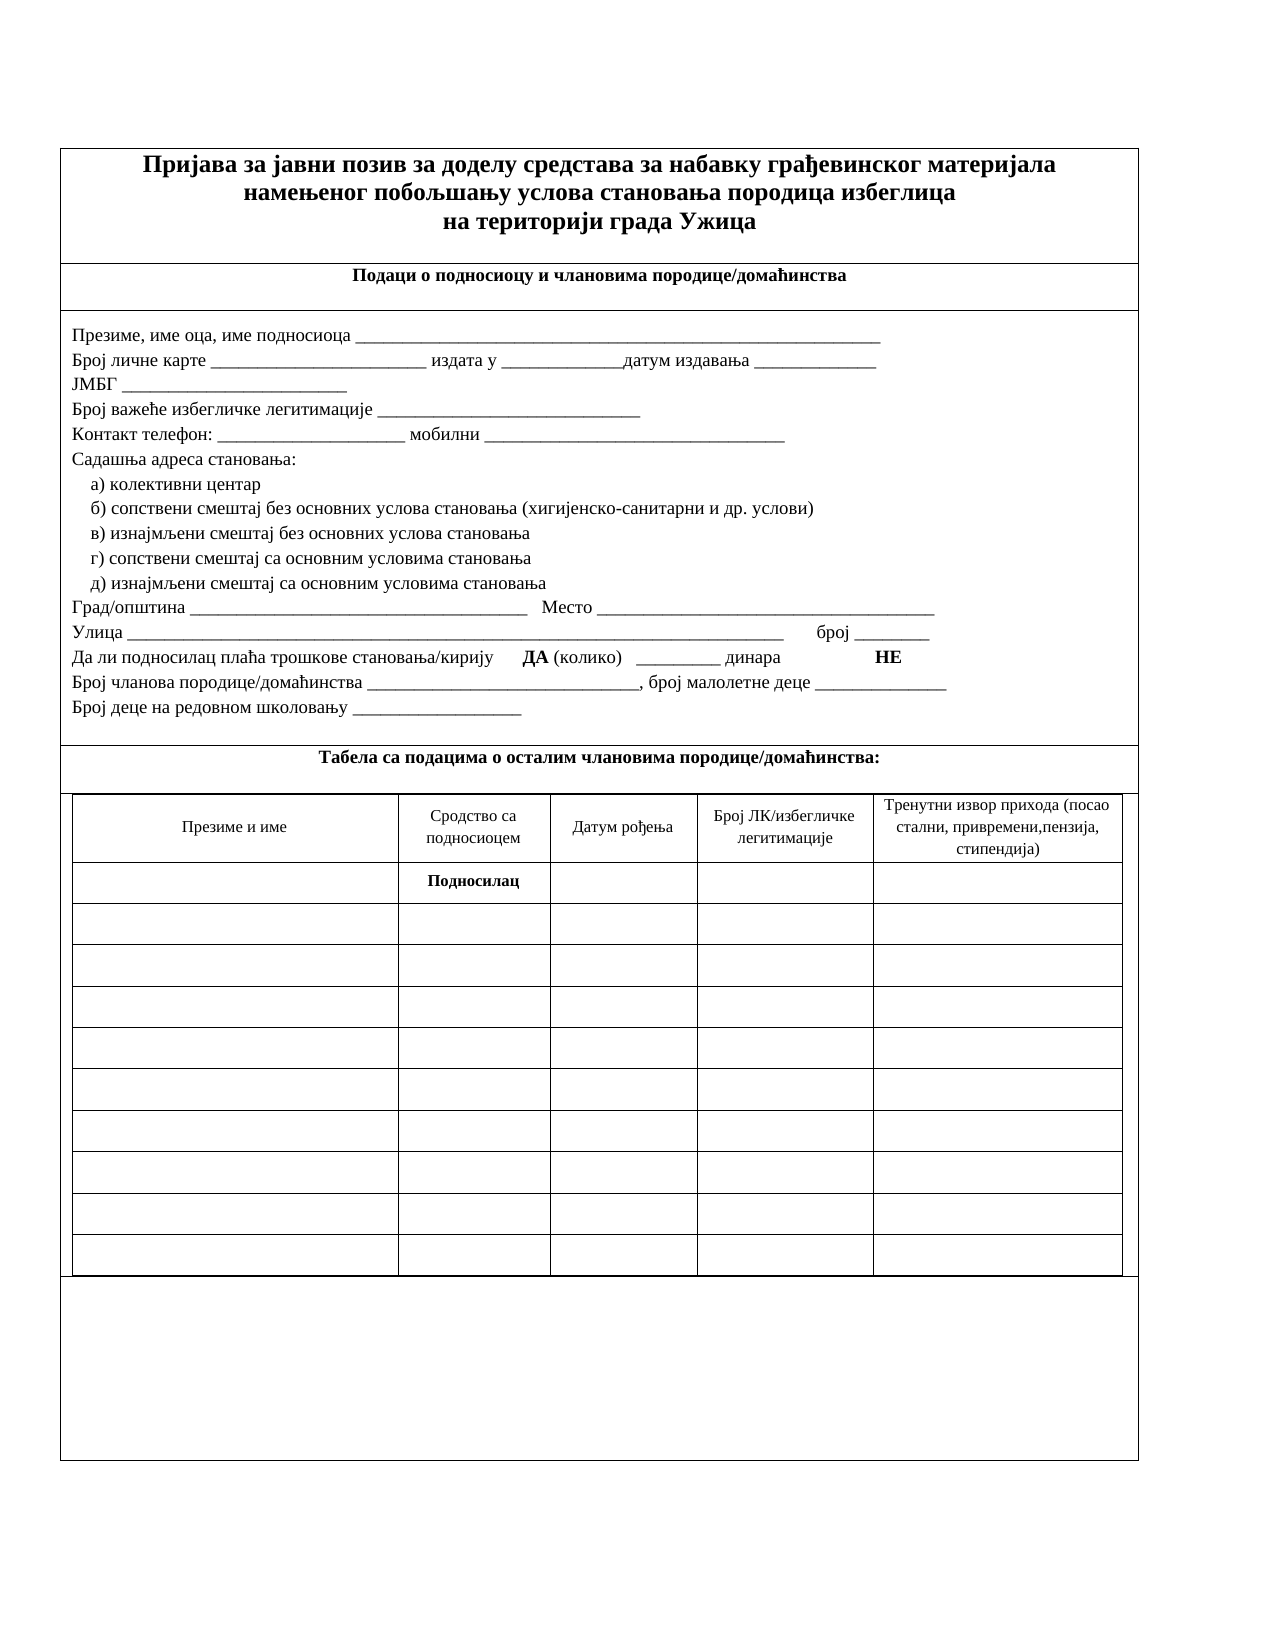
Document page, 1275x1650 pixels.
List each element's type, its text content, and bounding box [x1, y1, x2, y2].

table_cell [399, 863, 550, 903]
table_cell [551, 863, 697, 903]
table_cell [551, 1194, 697, 1234]
table_cell [61, 794, 72, 1276]
table_cell [874, 863, 1122, 903]
table_cell [551, 987, 697, 1027]
table_cell [874, 1028, 1122, 1068]
table_cell Табела са подацима о осталим члановима породице/домаћинства: [61, 746, 1138, 792]
table_cell [698, 1111, 873, 1151]
table_cell [399, 1069, 550, 1110]
table_cell [874, 945, 1122, 986]
table_cell [551, 1069, 697, 1110]
table_cell [73, 904, 398, 944]
table_cell [399, 904, 550, 944]
table_cell [698, 987, 873, 1027]
table_cell Презиме, име оца, име подносиоца ________________________________________________________ Број личне карте _______________________ издата у _____________датум издавања _____________ ЈМБГ ________________________ Број важеће избегличке легитимације ____________________________ Контакт телефон: ____________________ мобилни ________________________________ Садашња адреса становања: а) колективни центар б) сопствени смештај без основних услова становања (хигијенско-санитарни и др. услови) в) изнајмљени смештај без основних услова становања г) сопствени смештај са основним условима становања д) изнајмљени смештај са основним условима становања Град/општина ____________________________________ Место ____________________________________ Улица ______________________________________________________________________ број ________ Да ли подносилац плаћа трошкове становања/кирију ДА (колико) _________ динара НЕ Број чланова породице/домаћинства _____________________________, број малолетне деце ______________ Број деце на редовном школовању __________________ [61, 311, 1138, 745]
table_cell [399, 795, 550, 862]
table_cell [698, 863, 873, 903]
table_cell [399, 1028, 550, 1068]
table_cell [1123, 794, 1138, 1276]
table_cell [874, 1111, 1122, 1151]
table_cell [399, 987, 550, 1027]
table_cell [73, 1235, 398, 1275]
table_cell [698, 1235, 873, 1275]
table_cell [551, 1235, 697, 1275]
table_cell [698, 1028, 873, 1068]
table_cell [874, 795, 1122, 862]
table_cell [551, 945, 697, 986]
table_cell [874, 904, 1122, 944]
table_cell [698, 1152, 873, 1193]
table_cell [698, 1069, 873, 1110]
table_cell [874, 1069, 1122, 1110]
table_cell [73, 795, 398, 862]
table_cell [551, 1028, 697, 1068]
table_cell [73, 1069, 398, 1110]
table_cell [698, 1194, 873, 1234]
table_cell [73, 1194, 398, 1234]
table_cell [551, 1152, 697, 1193]
table_header Пријава за јавни позив за доделу средстава за набавку грађевинског материјала намењеног побољшању услова становања породица избеглица на територији града Ужица [61, 149, 1138, 263]
table_cell [73, 1028, 398, 1068]
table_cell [61, 1277, 1138, 1460]
table_cell [399, 1152, 550, 1193]
table_cell [399, 1235, 550, 1275]
table_cell [698, 904, 873, 944]
table_cell [399, 945, 550, 986]
table_cell [73, 863, 398, 903]
table_cell [874, 1235, 1122, 1275]
table_cell [874, 1194, 1122, 1234]
table_cell [551, 904, 697, 944]
table_cell [73, 945, 398, 986]
table_cell [551, 795, 697, 862]
table_cell [73, 1111, 398, 1151]
table_cell Подаци о подносиоцу и члановима породице/домаћинства [61, 264, 1138, 310]
table_cell [874, 1152, 1122, 1193]
table_cell [73, 987, 398, 1027]
table_cell [874, 987, 1122, 1027]
table_cell [698, 945, 873, 986]
table_cell [399, 1111, 550, 1151]
table_cell [399, 1194, 550, 1234]
table_cell [73, 1152, 398, 1193]
table_cell [551, 1111, 697, 1151]
table_cell [698, 795, 873, 862]
